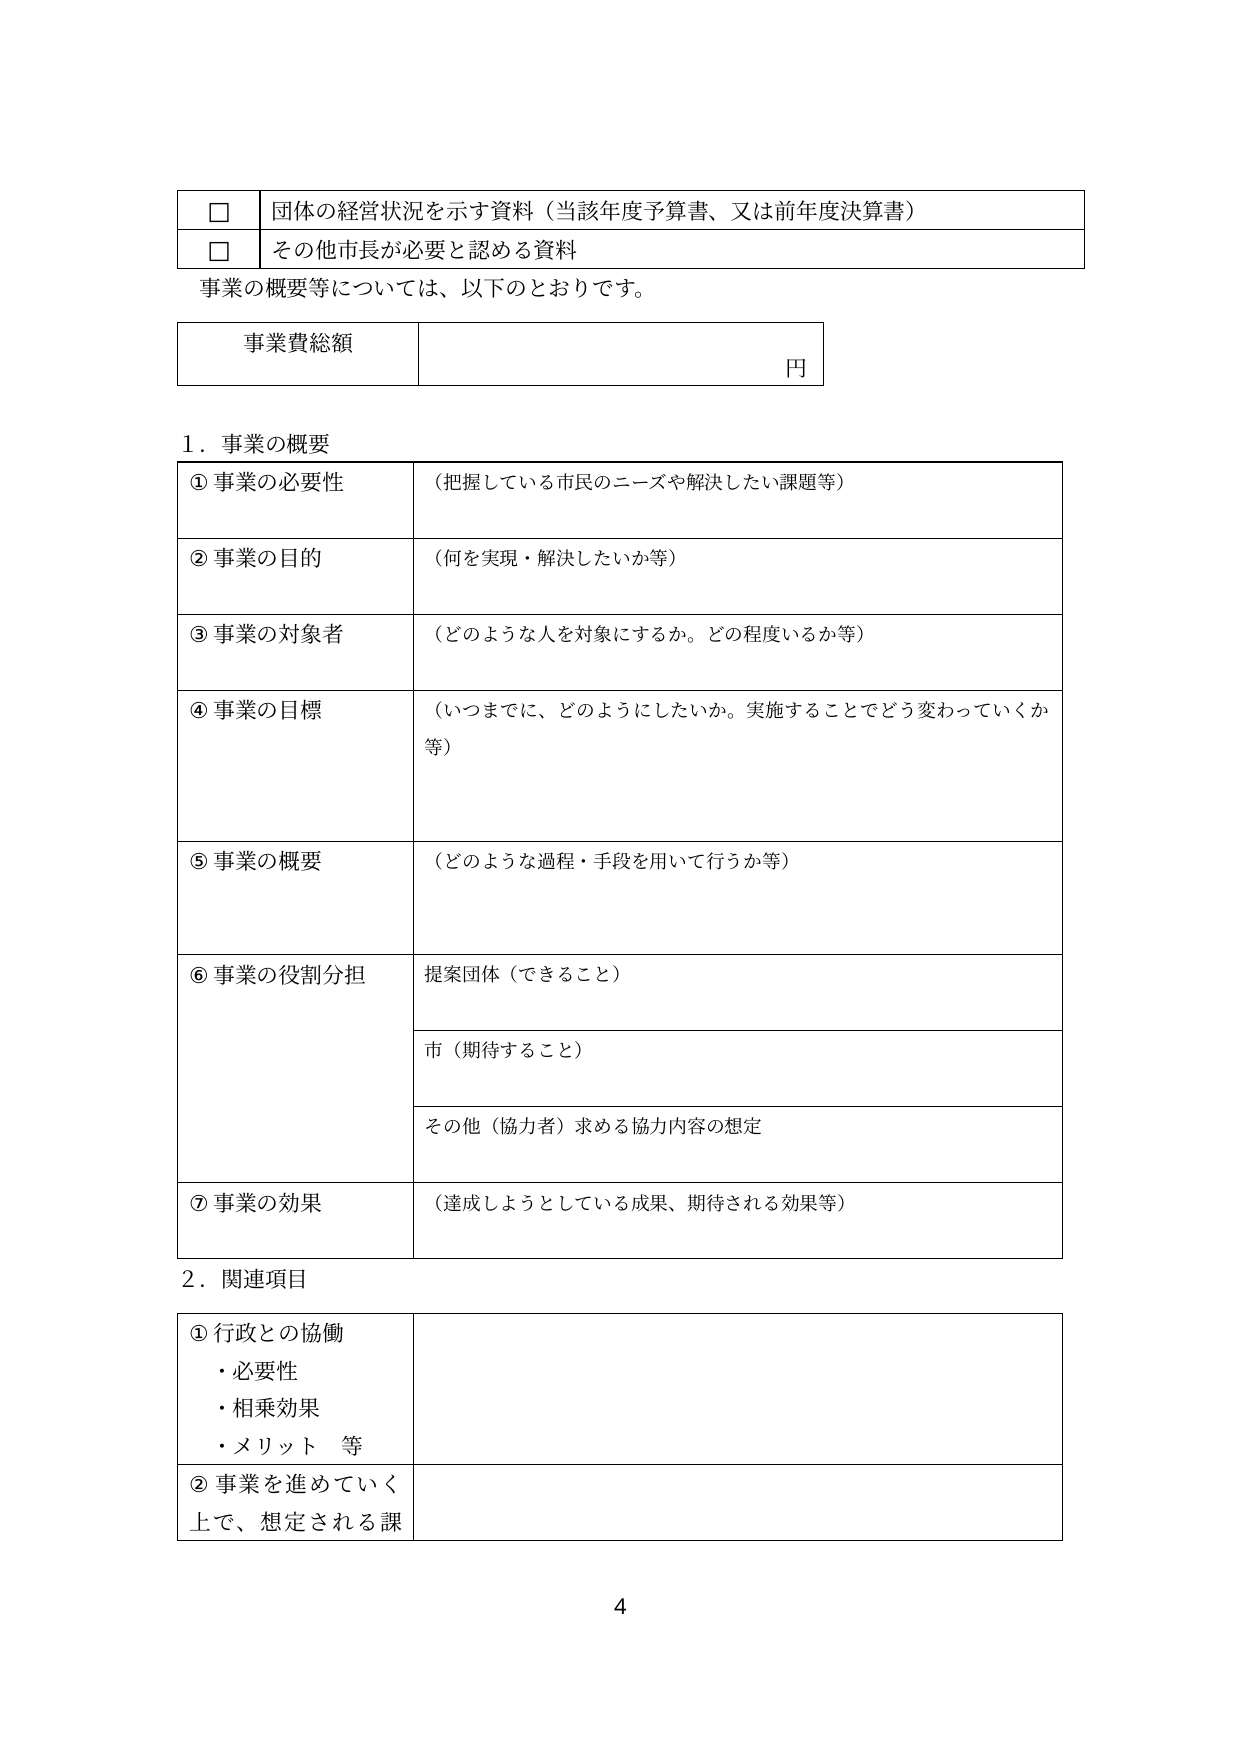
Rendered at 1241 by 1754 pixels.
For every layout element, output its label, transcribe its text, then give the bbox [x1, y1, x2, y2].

table_header [414, 1314, 1062, 1463]
table_cell ⑥事業の役割分担 [178, 955, 413, 1182]
table_header ①行政との協働 ・必要性 ・相乗効果 ・メリット 等 [178, 1314, 413, 1463]
table_cell （いつまでに、どのようにしたいか。実施することでどう変わっていくか等） [414, 691, 1062, 841]
text １．事業の概要 [177, 424, 1063, 461]
table_cell ⑦事業の効果 [178, 1183, 413, 1258]
table_cell 提案団体（できること） [414, 955, 1062, 1030]
table_header （把握している市民のニーズや解決したい課題等） [414, 463, 1062, 537]
table_header 事業費総額 [178, 323, 418, 385]
table_header 円 [769, 323, 823, 385]
table_header ①事業の必要性 [178, 463, 413, 537]
text ２．関連項目 [177, 1259, 1063, 1297]
table_cell ⑤事業の概要 [178, 842, 413, 954]
text 事業の概要等については、以下のとおりです。 [177, 269, 1063, 306]
table_cell 団体の経営状況を示す資料（当該年度予算書、又は前年度決算書） [261, 191, 1084, 229]
table_cell ②事業の目的 [178, 539, 413, 613]
table_cell （何を実現・解決したいか等） [414, 539, 1062, 613]
table_cell （達成しようとしている成果、期待される効果等） [414, 1183, 1062, 1258]
table_cell □ [178, 191, 259, 229]
table_cell その他（協力者）求める協力内容の想定 [414, 1107, 1062, 1182]
table_cell ④事業の目標 [178, 691, 413, 841]
table_cell 市（期待すること） [414, 1031, 1062, 1106]
table_cell その他市長が必要と認める資料 [261, 230, 1084, 267]
table_cell □ [178, 230, 259, 267]
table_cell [178, 1465, 413, 1539]
table_cell （どのような過程・手段を用いて行うか等） [414, 842, 1062, 954]
table_header [419, 323, 769, 385]
table_cell （どのような人を対象にするか。どの程度いるか等） [414, 615, 1062, 689]
table_cell [414, 1465, 1062, 1539]
table_cell ③事業の対象者 [178, 615, 413, 689]
